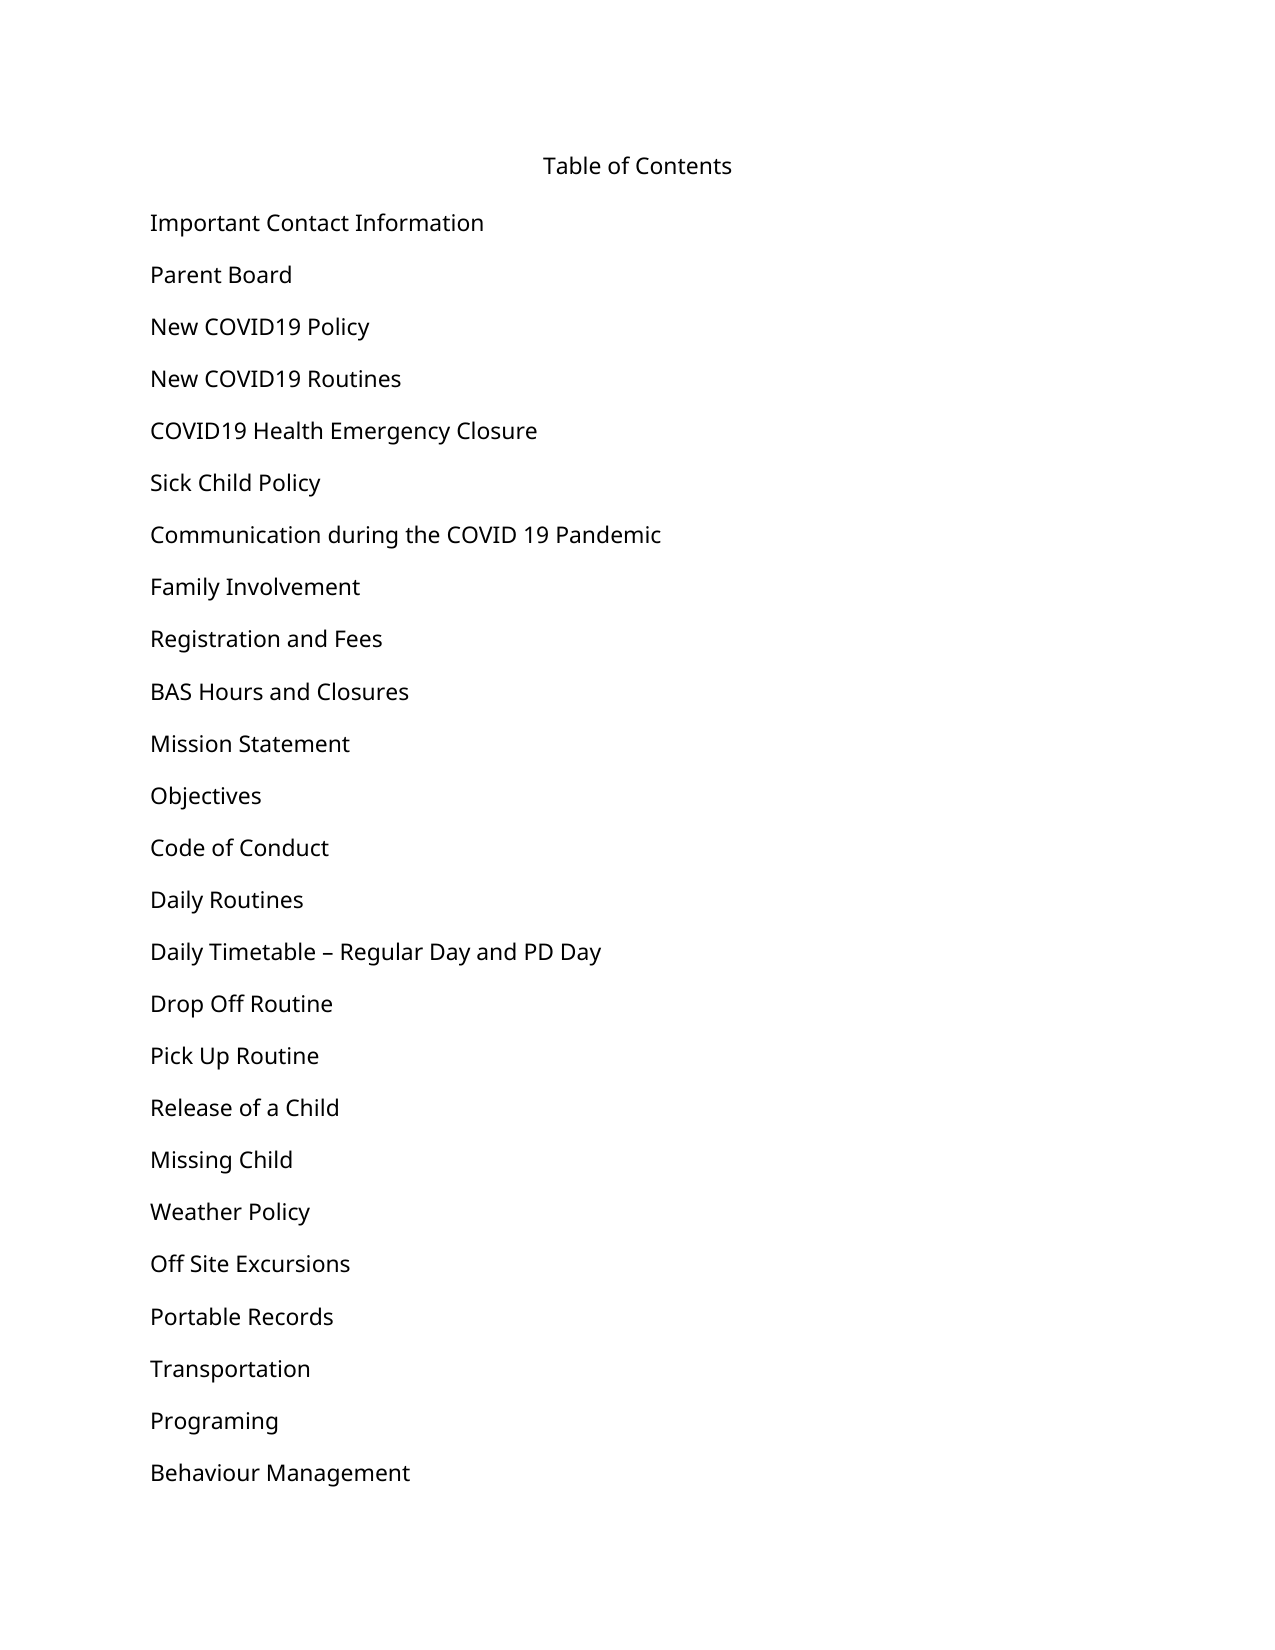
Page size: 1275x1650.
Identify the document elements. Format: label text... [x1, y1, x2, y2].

text Sick Child Policy [150, 467, 1125, 498]
text Off Site Excursions [150, 1248, 1125, 1280]
text BAS Hours and Closures [150, 676, 1125, 707]
text Drop Off Routine [150, 988, 1125, 1019]
text Table of Contents [150, 150, 1125, 181]
text Daily Routines [150, 884, 1125, 915]
text Pick Up Routine [150, 1040, 1125, 1071]
text New COVID19 Policy [150, 311, 1125, 342]
text Behaviour Management [150, 1457, 1125, 1488]
text Registration and Fees [150, 623, 1125, 655]
text Code of Conduct [150, 832, 1125, 863]
text Daily Timetable – Regular Day and PD Day [150, 936, 1125, 967]
text Missing Child [150, 1144, 1125, 1176]
text Family Involvement [150, 571, 1125, 603]
text New COVID19 Routines [150, 363, 1125, 394]
text Transportation [150, 1353, 1125, 1384]
text Weather Policy [150, 1196, 1125, 1228]
text Release of a Child [150, 1092, 1125, 1123]
text COVID19 Health Emergency Closure [150, 415, 1125, 446]
text Programing [150, 1405, 1125, 1436]
text Objectives [150, 780, 1125, 811]
text Parent Board [150, 259, 1125, 290]
text Mission Statement [150, 728, 1125, 759]
text Portable Records [150, 1301, 1125, 1332]
text Communication during the COVID 19 Pandemic [150, 519, 1125, 551]
text Important Contact Information [150, 207, 1125, 238]
